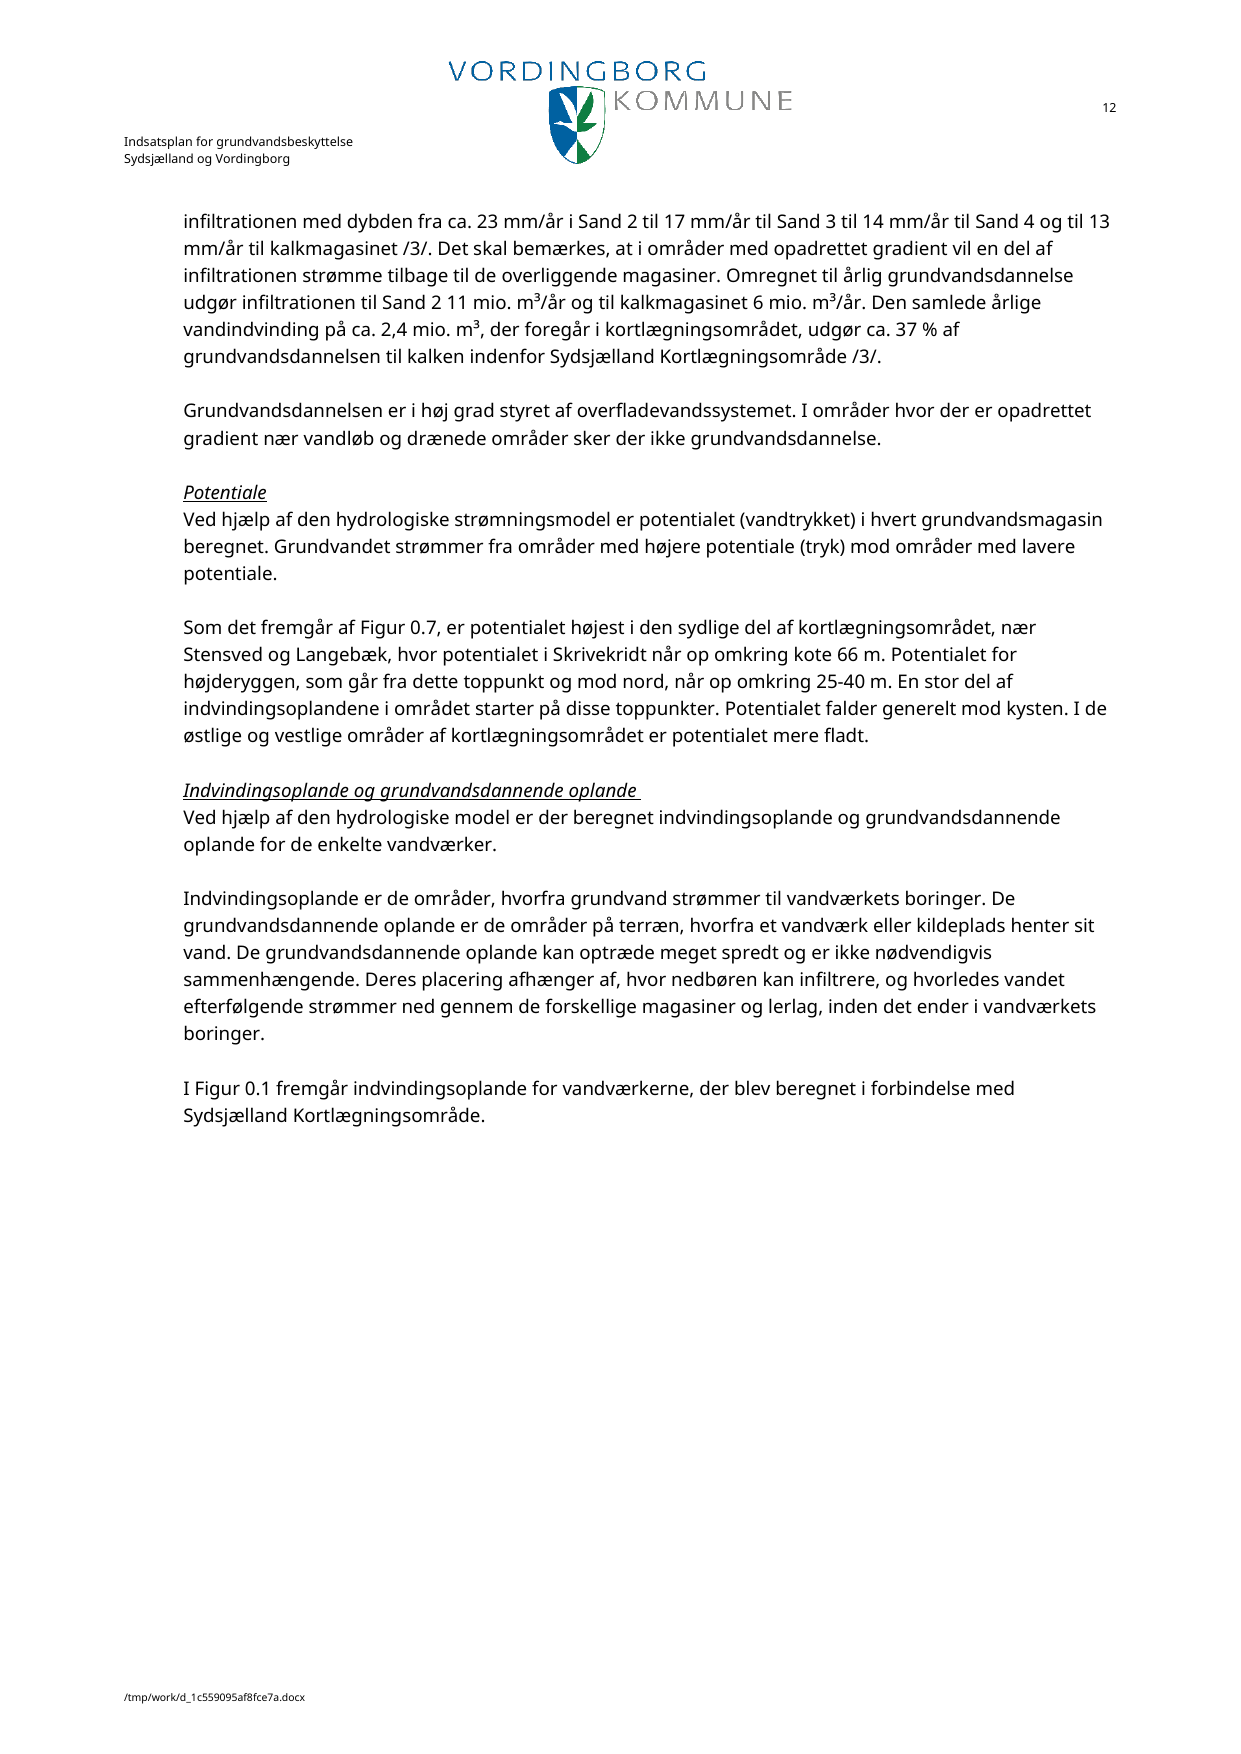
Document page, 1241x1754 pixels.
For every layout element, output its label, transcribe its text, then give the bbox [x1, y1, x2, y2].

text Ved hjælp af den hydrologiske strømningsmodel er potentialet (vandtrykket) i hvert grundvandsmagasin beregnet. Grundvandet strømmer fra områder med højere potentiale (tryk) mod områder med lavere potentiale. [183, 504, 1116, 586]
picture [448, 61, 792, 164]
text Potentiale [183, 477, 1116, 504]
text Ved hjælp af den hydrologiske model er der beregnet indvindingsoplande og grundvandsdannende oplande for de enkelte vandværker. [183, 802, 1116, 857]
text I Figur 0.1 fremgår indvindingsoplande for vandværkerne, der blev beregnet i forbindelse med Sydsjælland Kortlægningsområde. [183, 1073, 1116, 1127]
text Indvindingsoplande og grundvandsdannende oplande [183, 775, 1116, 802]
text Grundvandsdannelsen er i høj grad styret af overfladevandssystemet. I områder hvor der er opadrettet gradient nær vandløb og drænede områder sker der ikke grundvandsdannelse. [183, 396, 1116, 450]
text Som det fremgår af Figur 0.7, er potentialet højest i den sydlige del af kortlægningsområdet, nær Stensved og Langebæk, hvor potentialet i Skrivekridt når op omkring kote 66 m. Potentialet for højderyggen, som går fra dette toppunkt og mod nord, når op omkring 25-40 m. En stor del af indvindingsoplandene i området starter på disse toppunkter. Potentialet falder generelt mod kysten. I de østlige og vestlige områder af kortlægningsområdet er potentialet mere fladt. [183, 613, 1116, 748]
text Indvindingsoplande er de områder, hvorfra grundvand strømmer til vandværkets boringer. De grundvandsdannende oplande er de områder på terræn, hvorfra et vandværk eller kildeplads henter sit vand. De grundvandsdannende oplande kan optræde meget spredt og er ikke nødvendigvis sammenhængende. Deres placering afhænger af, hvor nedbøren kan infiltrere, og hvorledes vandet efterfølgende strømmer ned gennem de forskellige magasiner og lerlag, inden det ender i vandværkets boringer. [183, 884, 1116, 1046]
